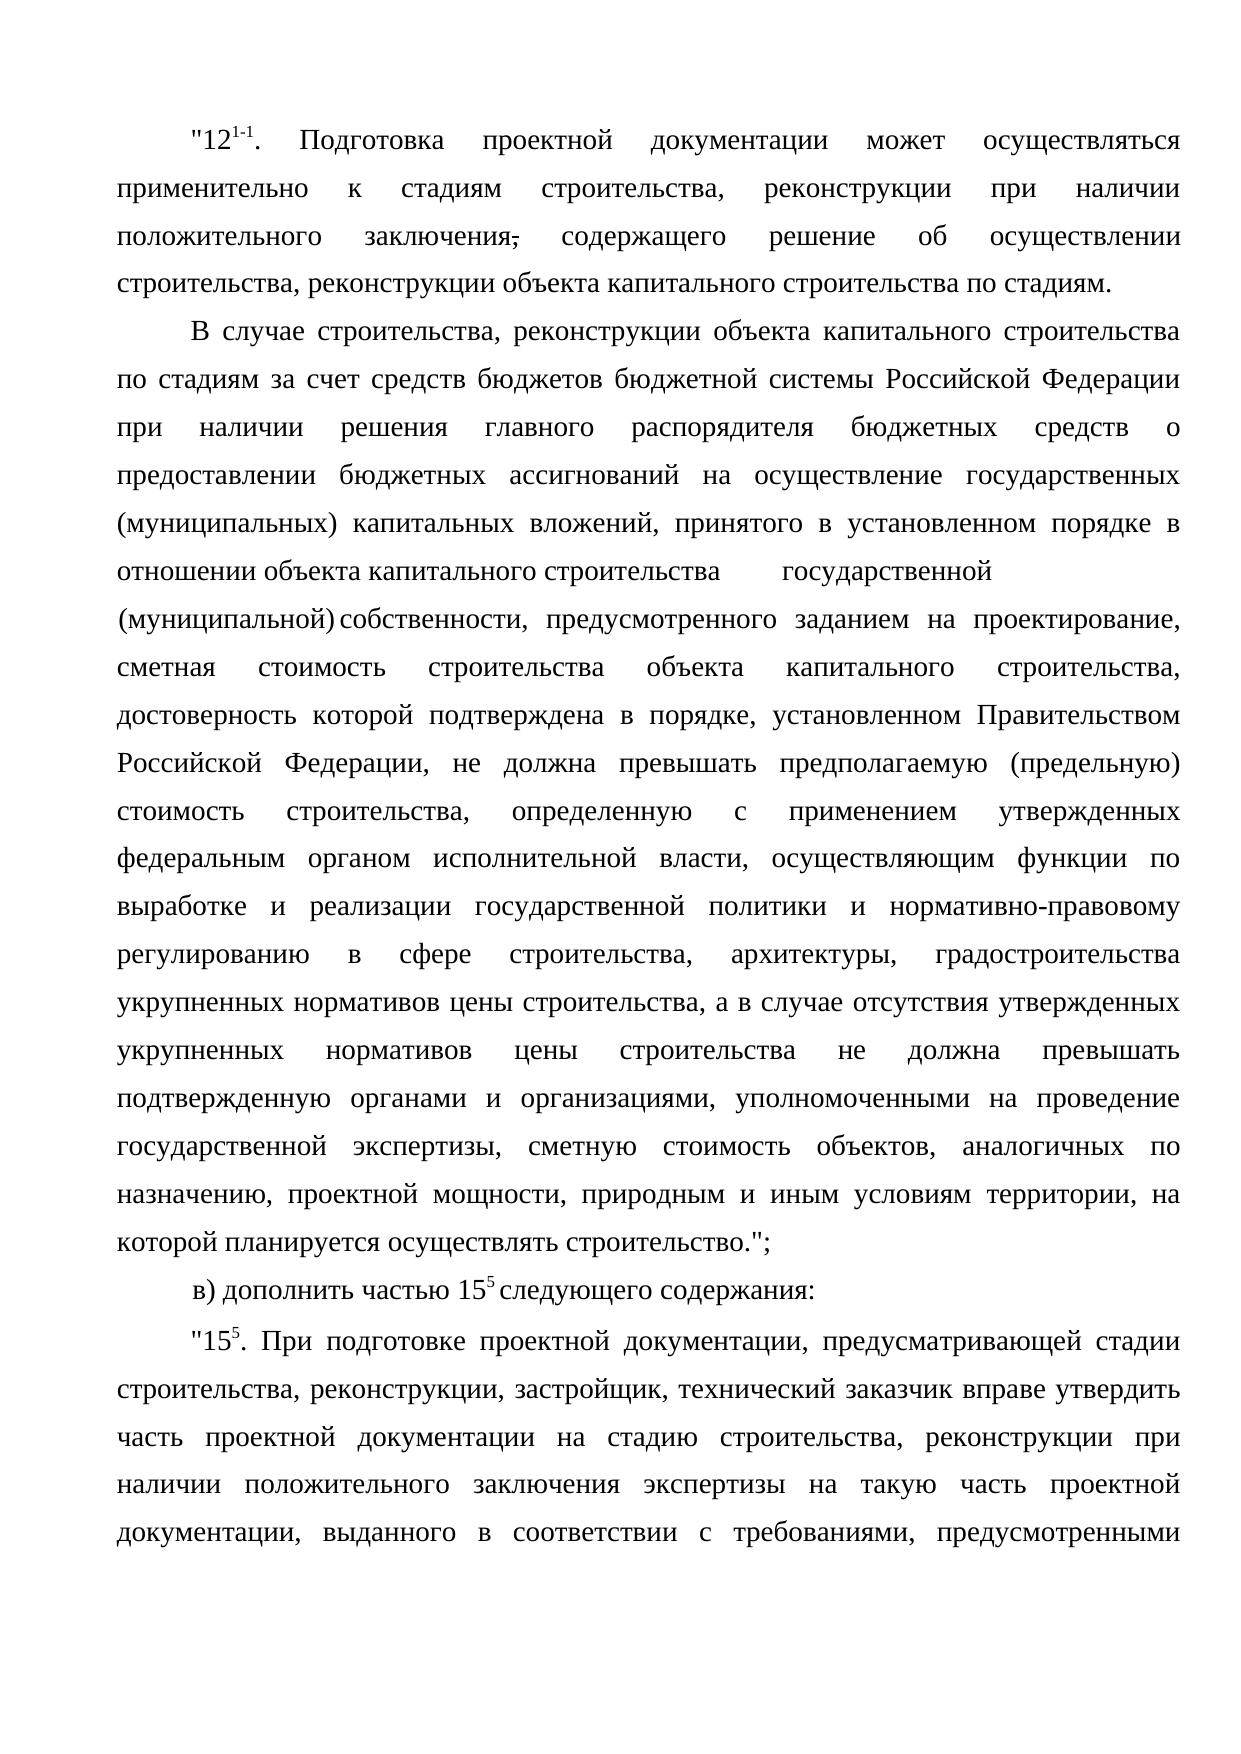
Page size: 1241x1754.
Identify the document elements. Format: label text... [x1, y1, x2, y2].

text В случае строительства, реконструкции объекта капитального строительства по стадиям за счет средств бюджетов бюджетной системы Российской Федерации при наличии решения главного распорядителя бюджетных средств о предоставлении бюджетных ассигнований на осуществление государственных (муниципальных) капитальных вложений, принятого в установленном порядке в отношении объекта капитального строительства государственной (муниципальной) собственности, предусмотренного заданием на проектирование, сметная стоимость строительства объекта капитального строительства, достоверность которой подтверждена в порядке, установленном Правительством Российской Федерации, не должна превышать предполагаемую (предельную) стоимость строительства, определенную с применением утвержденных федеральным органом исполнительной власти, осуществляющим функции по выработке и реализации государственной политики и нормативно-правовому регулированию в сфере строительства, архитектуры, градостроительства укрупненных нормативов цены строительства, а в случае отсутствия утвержденных укрупненных нормативов цены строительства не должна превышать подтвержденную органами и организациями, уполномоченными на проведение государственной экспертизы, сметную стоимость объектов, аналогичных по назначению, проектной мощности, природным и иным условиям территории, на которой планируется осуществлять строительство."; [117, 313, 1181, 1257]
text в) дополнить частью 155 следующего содержания: [192, 1272, 1181, 1305]
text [117, 1323, 1181, 1548]
text "121-1. Подготовка проектной документации может осуществляться применительно к стадиям строительства, реконструкции при наличии положительного заключения, содержащего решение об осуществлении строительства, реконструкции объекта капитального строительства по стадиям. [117, 122, 1181, 299]
